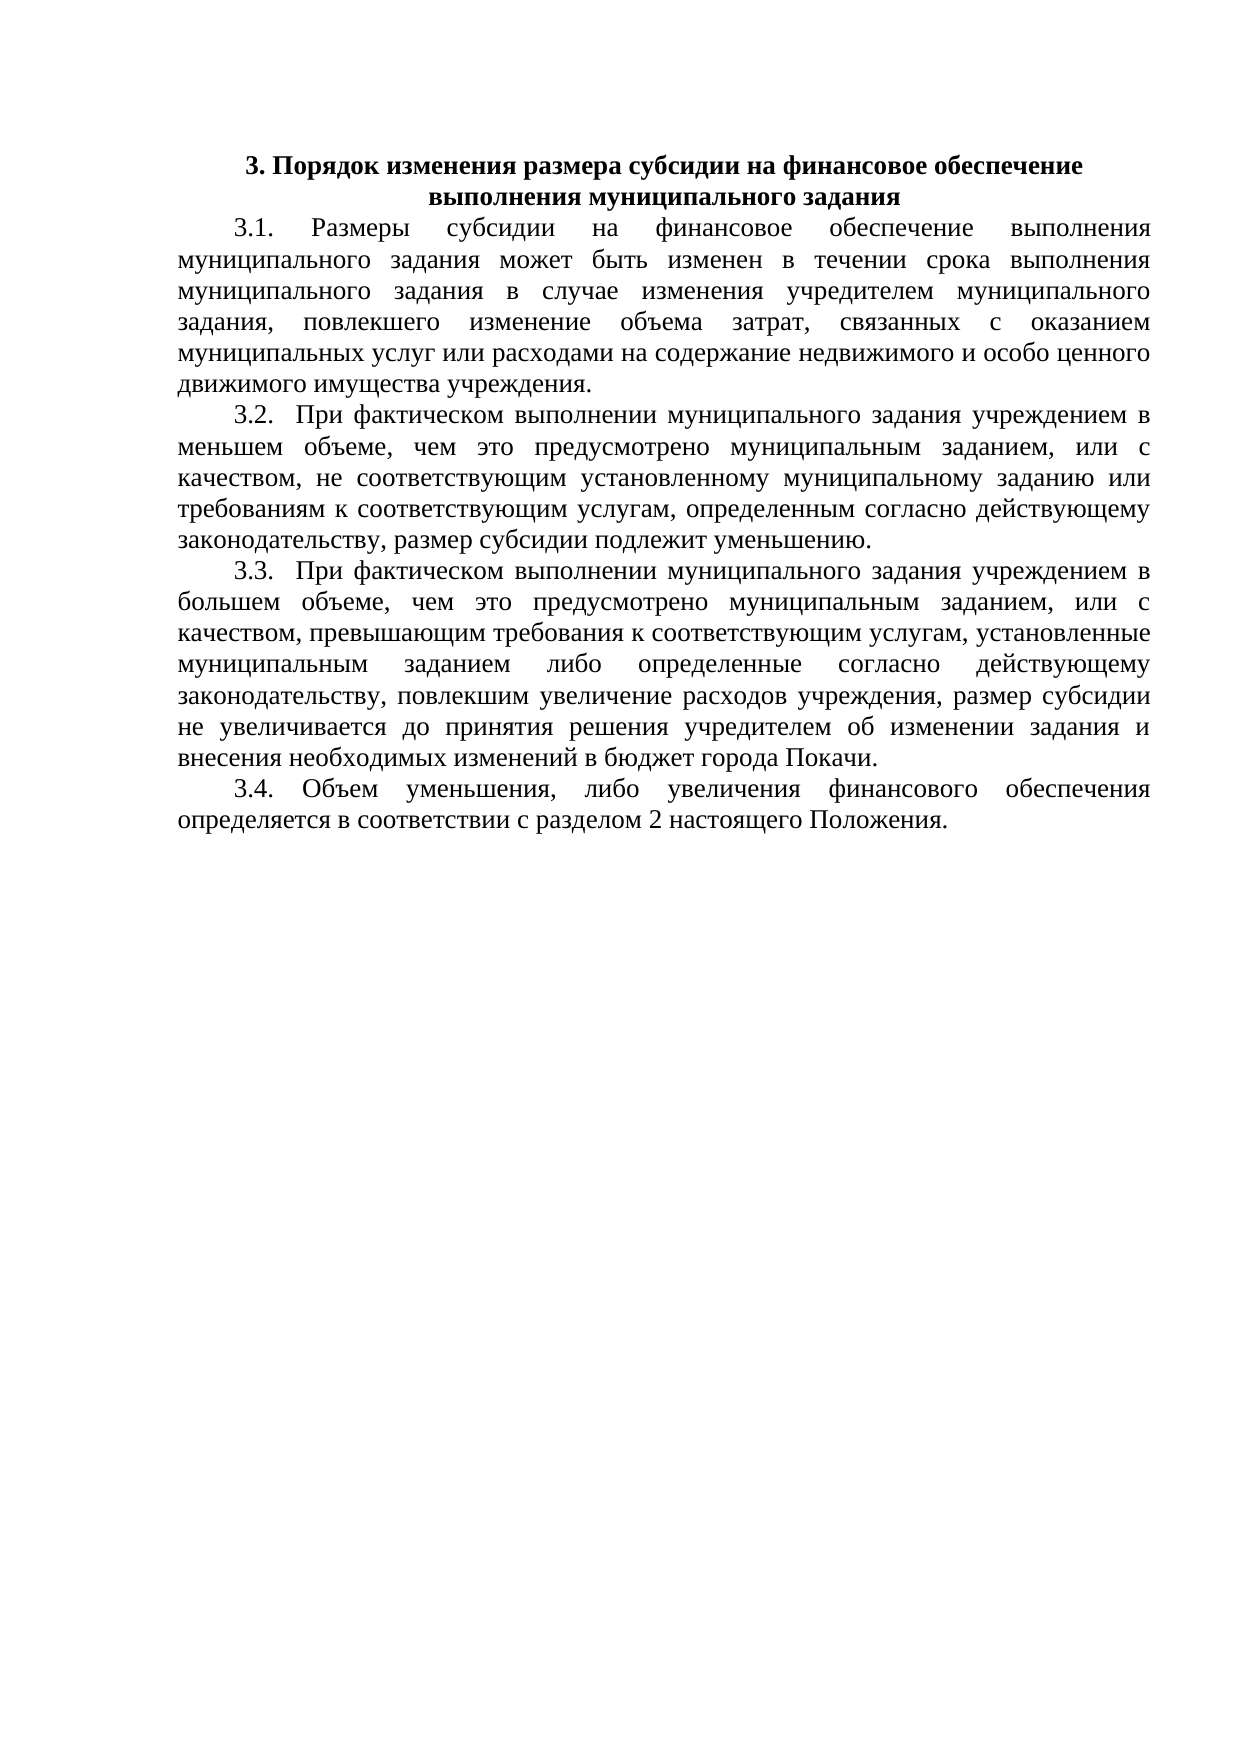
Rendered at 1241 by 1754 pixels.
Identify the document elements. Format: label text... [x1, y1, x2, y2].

text 3.4. Объем уменьшения, либо увеличения финансового обеспечения определяется в соответствии с разделом 2 настоящего Положения. [177, 772, 1152, 834]
text 3.1. Размеры субсидии на финансовое обеспечение выполнения муниципального задания может быть изменен в течении срока выполнения муниципального задания в случае изменения учредителем муниципального задания, повлекшего изменение объема затрат, связанных с оказанием муниципальных услуг или расходами на содержание недвижимого и особо ценного движимого имущества учреждения. [177, 212, 1152, 398]
text 3.3. При фактическом выполнении муниципального задания учреждением в большем объеме, чем это предусмотрено муниципальным заданием, или с качеством, превышающим требования к соответствующим услугам, установленные муниципальным заданием либо определенные согласно действующему законодательству, повлекшим увеличение расходов учреждения, размер субсидии не увеличивается до принятия решения учредителем об изменении задания и внесения необходимых изменений в бюджет города Покачи. [177, 554, 1152, 772]
text 3. Порядок изменения размера субсидии на финансовое обеспечение выполнения муниципального задания [177, 149, 1152, 212]
text 3.2. При фактическом выполнении муниципального задания учреждением в меньшем объеме, чем это предусмотрено муниципальным заданием, или с качеством, не соответствующим установленному муниципальному заданию или требованиям к соответствующим услугам, определенным согласно действующему законодательству, размер субсидии подлежит уменьшению. [177, 398, 1152, 554]
